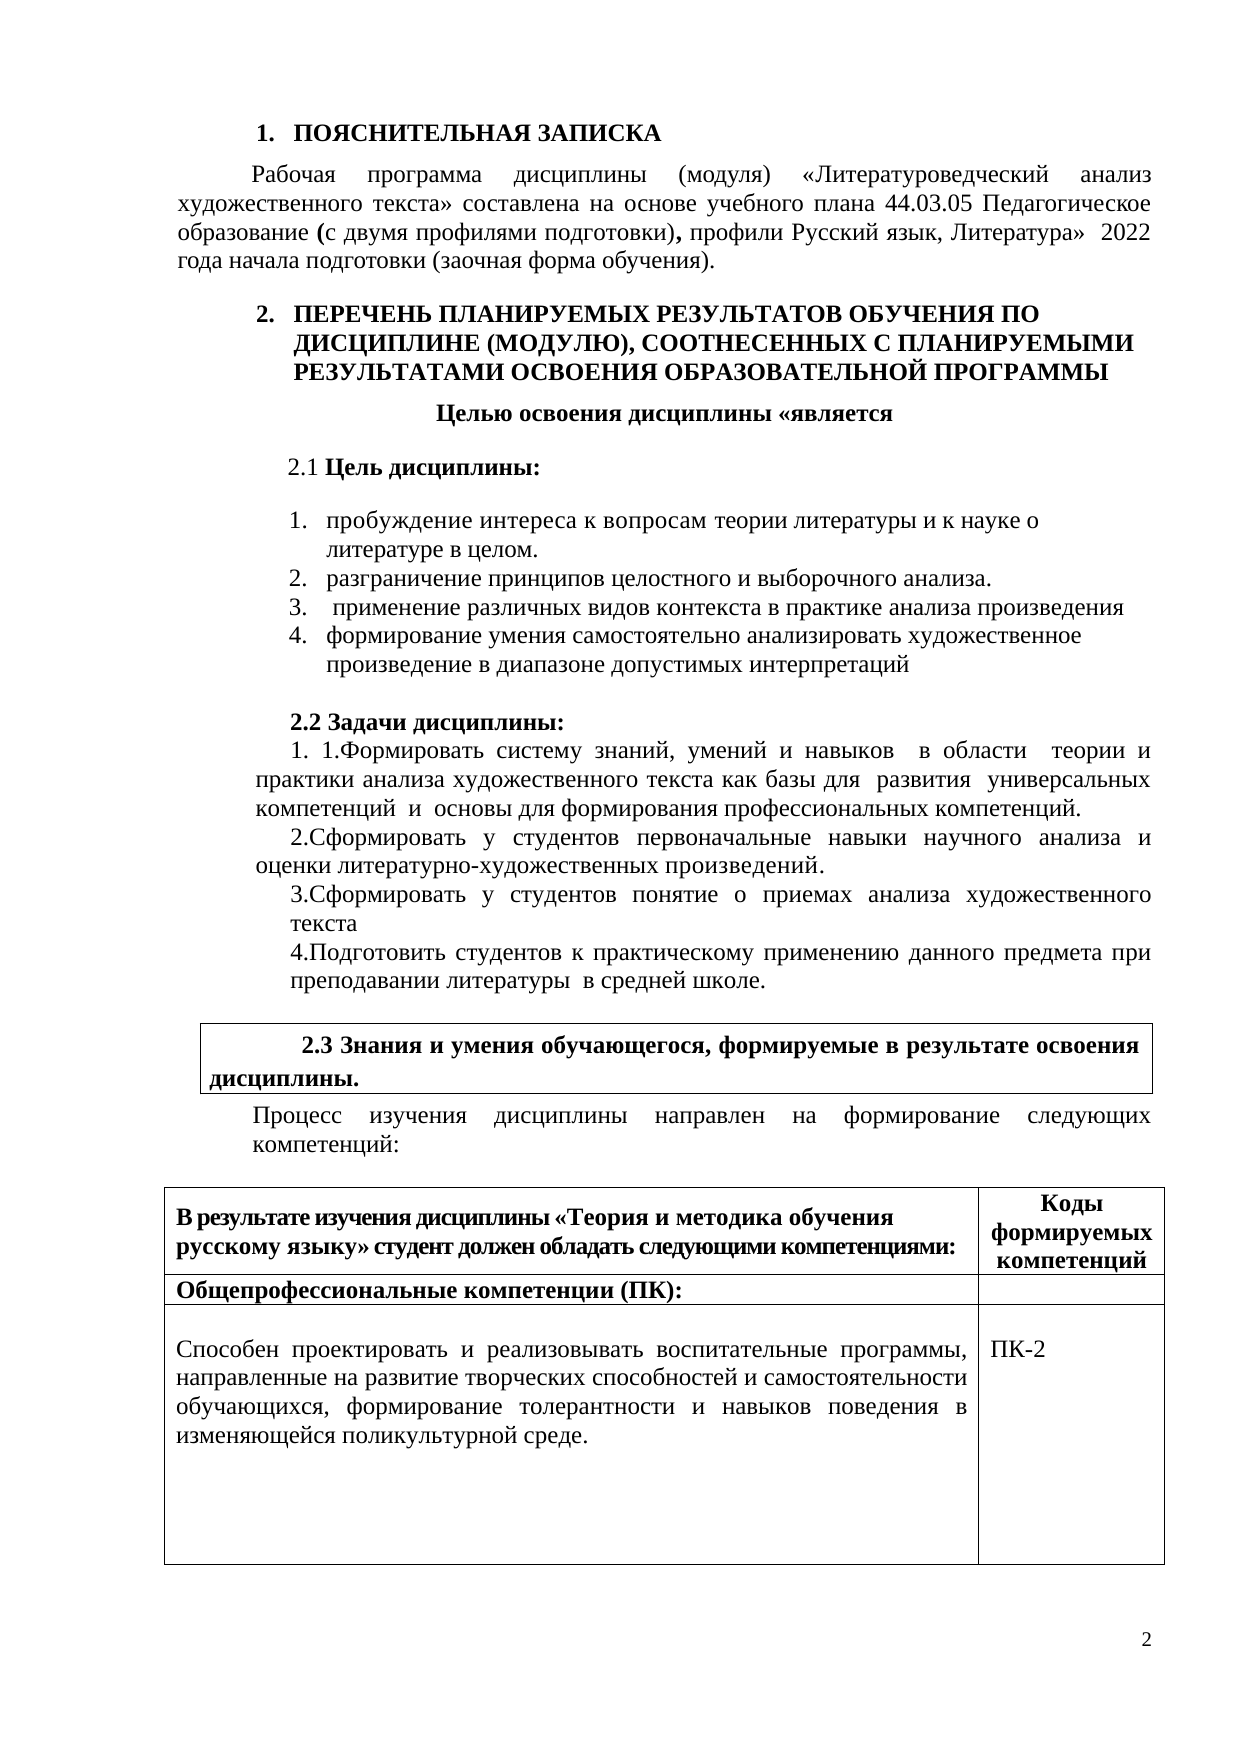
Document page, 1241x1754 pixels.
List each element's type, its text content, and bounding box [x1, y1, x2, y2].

text 2.3 Знания и умения обучающегося, формируемые в результате освоения дисциплины. [201, 1024, 1152, 1093]
list формирование умения самостоятельно анализировать художественное произведение в диапазоне допустимых интерпретаций [288, 621, 1152, 678]
list пробуждение интереса к вопросам теории литературы и к науке о литературе в целом. [288, 506, 1152, 563]
table_header В результате изучения дисциплины «Теория и методика обучения русскому языку» студент должен обладать следующими компетенциями: [165, 1188, 978, 1274]
table_cell Способен проектировать и реализовывать воспитательные программы, направленные на развитие творческих способностей и самостоятельности обучающихся, формирование толерантности и навыков поведения в изменяющейся поликультурной среде. [165, 1305, 978, 1564]
table_header Коды формируемых компетенций [979, 1188, 1164, 1274]
list 3.Сформировать у студентов понятие о приемах анализа художественного текста [290, 879, 1152, 937]
list 4.Подготовить студентов к практическому применению данного предмета при преподавании литературы в средней школе. [290, 937, 1152, 994]
table_cell ПК-2 [979, 1305, 1164, 1564]
list 1. 1.Формировать систему знаний, умений и навыков в области теории и практики анализа художественного текста как базы для развития универсальных компетенций и основы для формирования профессиональных компетенций. [255, 736, 1152, 822]
text Рабочая программа дисциплины (модуля) «Литературоведческий анализ художественного текста» составлена на основе учебного плана 44.03.05 Педагогическое образование (с двумя профилями подготовки), профили Русский язык, Литература» 2022 года начала подготовки (заочная форма обучения). [177, 159, 1152, 274]
list ПЕРЕЧЕНЬ ПЛАНИРУЕМЫХ РЕЗУЛЬТАТОВ ОБУЧЕНИЯ ПО ДИСЦИПЛИНЕ (МОДУЛЮ), СООТНЕСЕННЫХ С ПЛАНИРУЕМЫМИ РЕЗУЛЬТАТАМИ ОСВОЕНИЯ ОБРАЗОВАТЕЛЬНОЙ ПРОГРАММЫ [256, 299, 1152, 386]
table_cell Общепрофессиональные компетенции (ПК): [165, 1275, 978, 1304]
list ПОЯСНИТЕЛЬНАЯ ЗАПИСКА [256, 118, 1152, 147]
list разграничение принципов целостного и выборочного анализа. [288, 563, 1152, 592]
list применение различных видов контекста в практике анализа произведения [288, 592, 1152, 621]
list 2.2 Задачи дисциплины: [290, 707, 1152, 736]
table_cell [979, 1275, 1164, 1304]
text Целью освоения дисциплины «является [177, 398, 1152, 427]
list 2.Сформировать у студентов первоначальные навыки научного анализа и оценки литературно-художественных произведений. [255, 822, 1152, 879]
list Процесс изучения дисциплины направлен на формирование следующих компетенций: [252, 1101, 1152, 1158]
list Цель дисциплины: [251, 452, 1152, 481]
